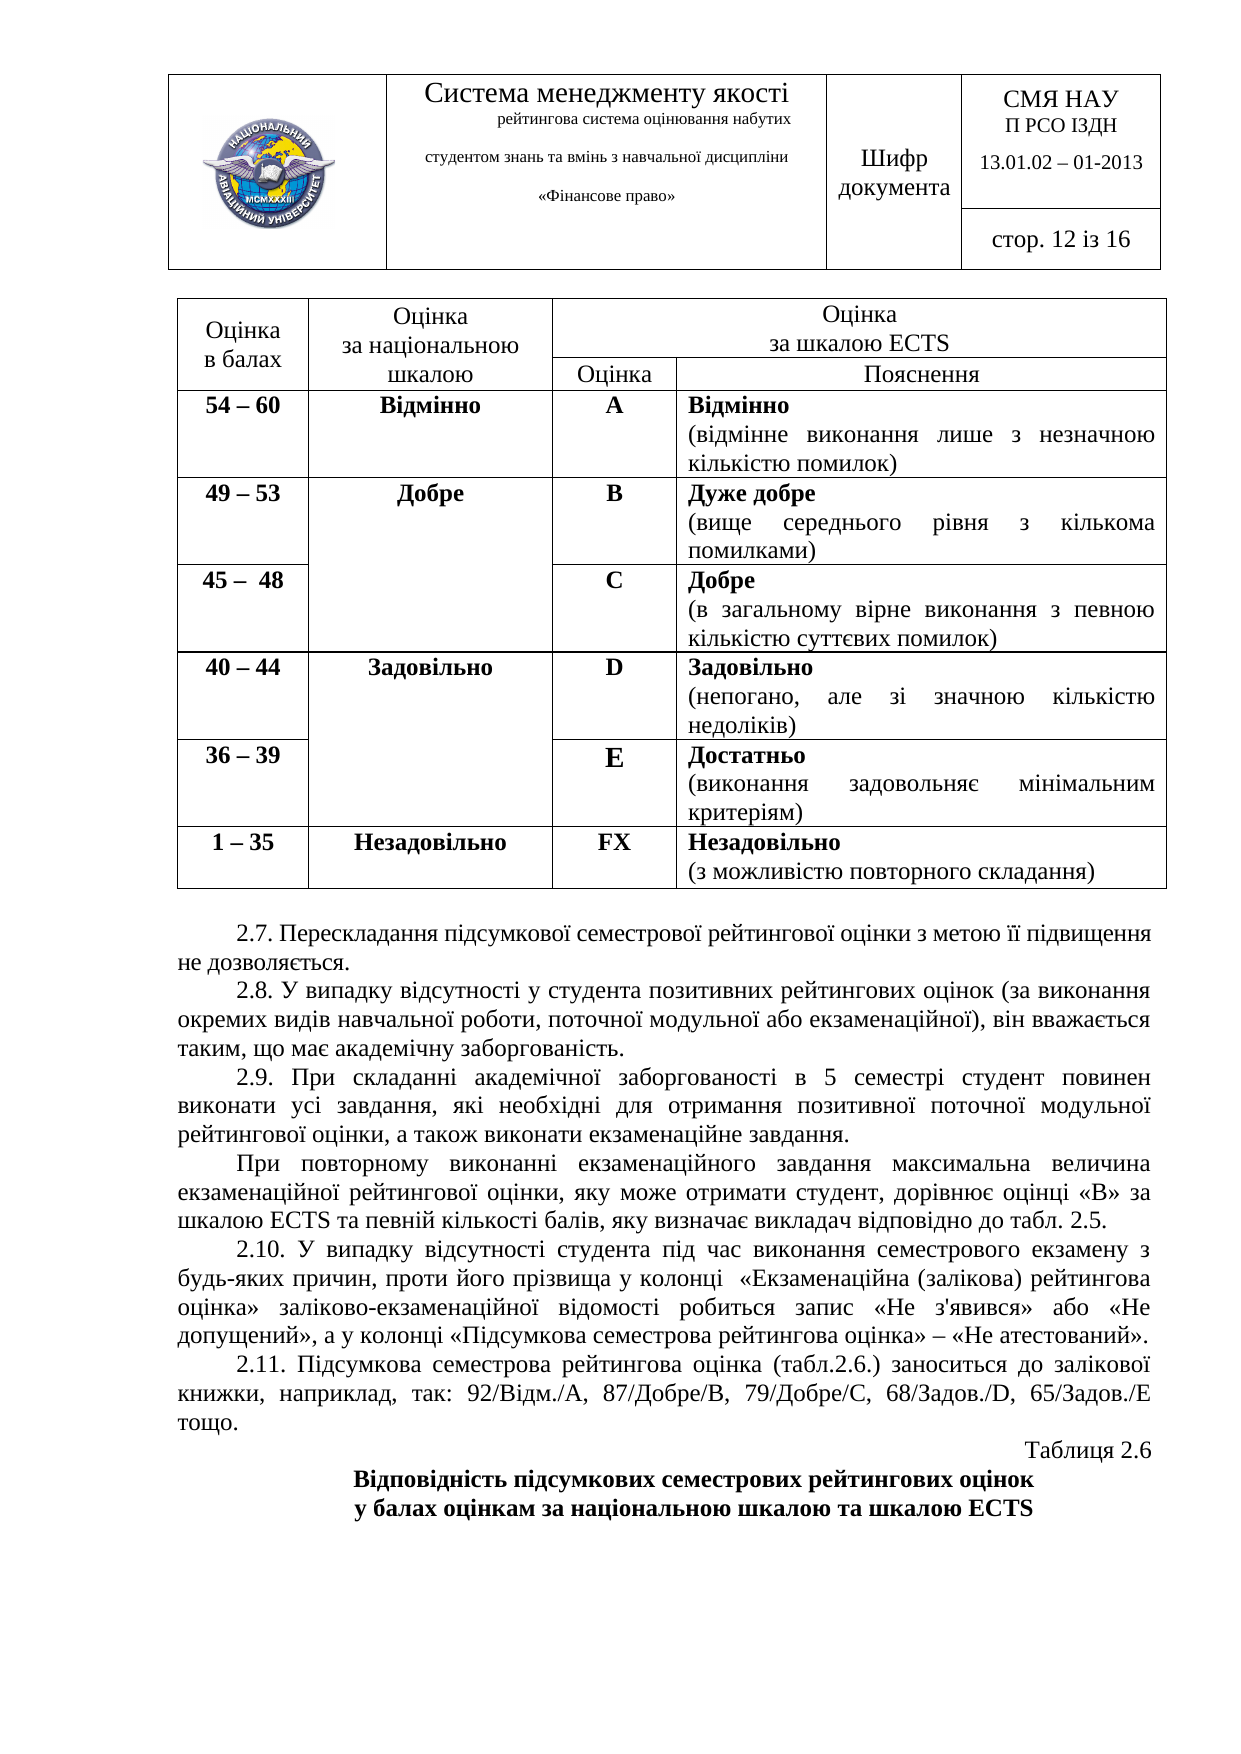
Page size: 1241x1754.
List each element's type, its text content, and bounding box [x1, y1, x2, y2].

table_cell Оцінка [553, 358, 676, 389]
table_cell Відмінно (відмінне виконання лише з незначною кількістю помилок) [677, 391, 1166, 477]
picture [202, 115, 336, 229]
table_cell 1 – 35 [178, 827, 308, 888]
text Таблиця 2.6 [177, 1436, 1152, 1464]
text 2.10. У випадку відсутності студента під час виконання семестрового екзамену з будь-яких причин, проти його прізвища у колонці «Екзаменаційна (залікова) рейтингова оцінка» заліково-екзаменаційної відомості робиться запис «Не з'явився» або «Не допущений», а у колонці «Підсумкова семестрова рейтингова оцінка» – «Не атестований». [177, 1234, 1152, 1349]
table_cell FX [553, 827, 676, 888]
table_cell Дуже добре (вище середнього рівня з кількома помилками) [677, 478, 1166, 564]
table_cell Задовільно [309, 653, 552, 826]
table_cell E [553, 740, 676, 826]
table_cell 36 – 39 [178, 740, 308, 826]
table_cell Достатньо (виконання задовольняє мінімальним критеріям) [677, 740, 1166, 826]
table_cell Відмінно [309, 391, 552, 477]
table_header Оцінка за національною шкалою [309, 299, 552, 389]
text у балах оцінкам за національною шкалою та шкалою ECTS [177, 1493, 1152, 1522]
table_cell A [553, 391, 676, 477]
text Відповідність підсумкових семестрових рейтингових оцінок [177, 1464, 1152, 1493]
table_cell Добре [309, 478, 552, 651]
table_cell Незадовільно [309, 827, 552, 888]
table_cell Добре (в загальному вірне виконання з певною кількістю суттєвих помилок) [677, 565, 1166, 651]
table_cell C [553, 565, 676, 651]
table_cell B [553, 478, 676, 564]
table_cell 40 – 44 [178, 653, 308, 739]
text 2.7. Перескладання підсумкової семестрової рейтингової оцінки з метою її підвищення не дозволяється. [177, 918, 1152, 976]
text 2.9. При складанні академічної заборгованості в 5 семестрі студент повинен виконати усі завдання, які необхідні для отримання позитивної поточної модульної рейтингової оцінки, а також виконати екзаменаційне завдання. [177, 1062, 1152, 1148]
table_cell D [553, 653, 676, 739]
table_cell Незадовільно (з можливістю повторного складання) [677, 827, 1166, 888]
table_cell 45 – 48 [178, 565, 308, 651]
table_cell 54 – 60 [178, 391, 308, 477]
table_header Оцінка в балах [178, 299, 308, 389]
table_cell 49 – 53 [178, 478, 308, 564]
table_cell Пояснення [677, 358, 1166, 389]
text При повторному виконанні екзаменаційного завдання максимальна величина екзаменаційної рейтингової оцінки, яку може отримати студент, дорівнює оцінці «В» за шкалою ЕСТS та певній кількості балів, яку визначає викладач відповідно до табл. 2.5. [177, 1148, 1152, 1234]
text 2.8. У випадку відсутності у студента позитивних рейтингових оцінок (за виконання окремих видів навчальної роботи, поточної модульної або екзаменаційної), він вважається таким, що має академічну заборгованість. [177, 976, 1152, 1062]
text 2.11. Підсумкова семестрова рейтингова оцінка (табл.2.6.) заноситься до залікової книжки, наприклад, так: 92/Відм./А, 87/Добре/В, 79/Добре/С, 68/Задов./D, 65/Задов./Е тощо. [177, 1349, 1152, 1436]
table_cell Задовільно (непогано, але зі значною кількістю недоліків) [677, 653, 1166, 739]
table_header Оцінка за шкалою ECTS [553, 299, 1166, 357]
